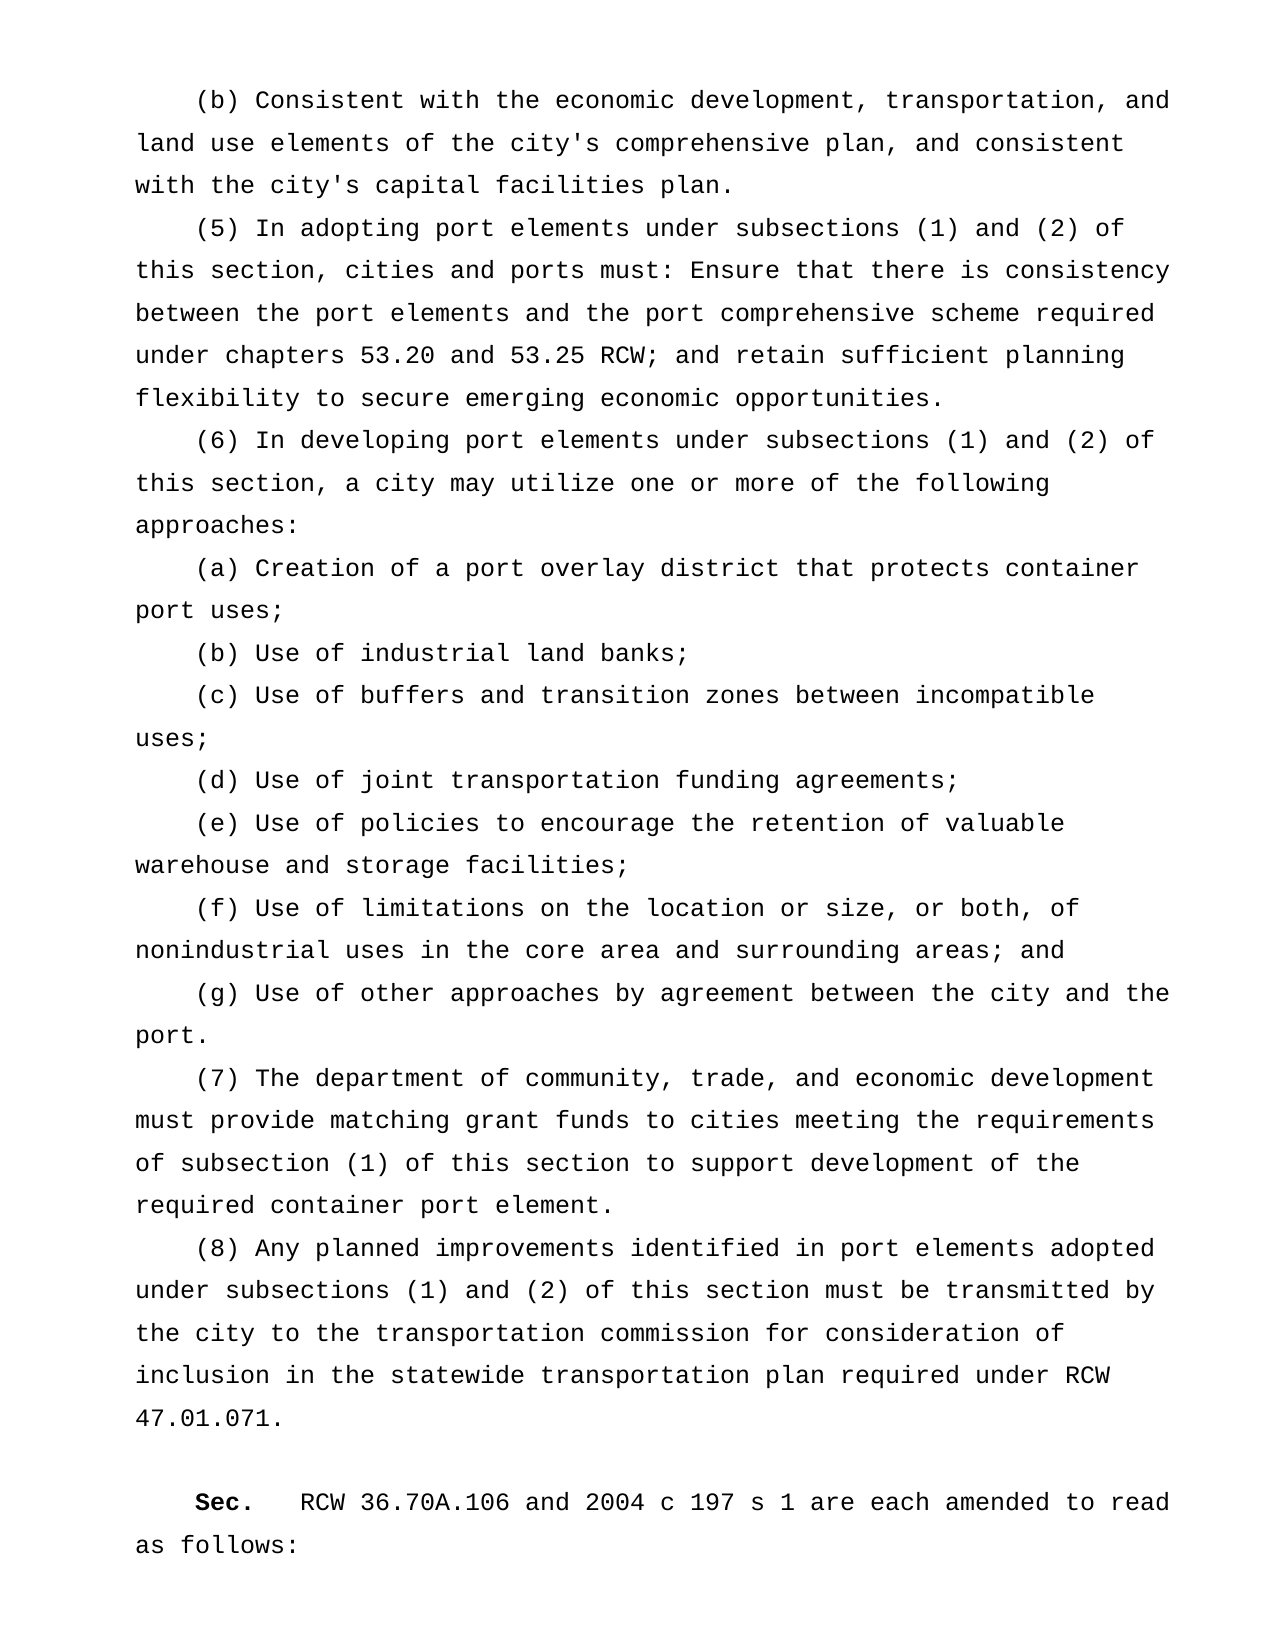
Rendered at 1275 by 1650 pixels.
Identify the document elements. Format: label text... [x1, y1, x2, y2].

text (8) Any planned improvements identified in port elements adopted under subsections (1) and (2) of this section must be transmitted by the city to the transportation commission for consideration of inclusion in the statewide transportation plan required under RCW 47.01.071. [135, 1222, 1170, 1435]
text (e) Use of policies to encourage the retention of valuable warehouse and storage facilities; [135, 797, 1170, 882]
text (6) In developing port elements under subsections (1) and (2) of this section, a city may utilize one or more of the following approaches: [135, 415, 1170, 542]
text (b) Consistent with the economic development, transportation, and land use elements of the city's comprehensive plan, and consistent with the city's capital facilities plan. [135, 75, 1170, 202]
text Sec. RCW 36.70A.106 and 2004 c 197 s 1 are each amended to read as follows: [135, 1477, 1170, 1562]
text (b) Use of industrial land banks; [135, 627, 1170, 670]
text (5) In adopting port elements under subsections (1) and (2) of this section, cities and ports must: Ensure that there is consistency between the port elements and the port comprehensive scheme required under chapters 53.20 and 53.25 RCW; and retain sufficient planning flexibility to secure emerging economic opportunities. [135, 202, 1170, 415]
text (c) Use of buffers and transition zones between incompatible uses; [135, 670, 1170, 755]
text (7) The department of community, trade, and economic development must provide matching grant funds to cities meeting the requirements of subsection (1) of this section to support development of the required container port element. [135, 1052, 1170, 1222]
text (d) Use of joint transportation funding agreements; [135, 755, 1170, 797]
text (g) Use of other approaches by agreement between the city and the port. [135, 967, 1170, 1052]
text (a) Creation of a port overlay district that protects container port uses; [135, 542, 1170, 627]
text (f) Use of limitations on the location or size, or both, of nonindustrial uses in the core area and surrounding areas; and [135, 882, 1170, 967]
